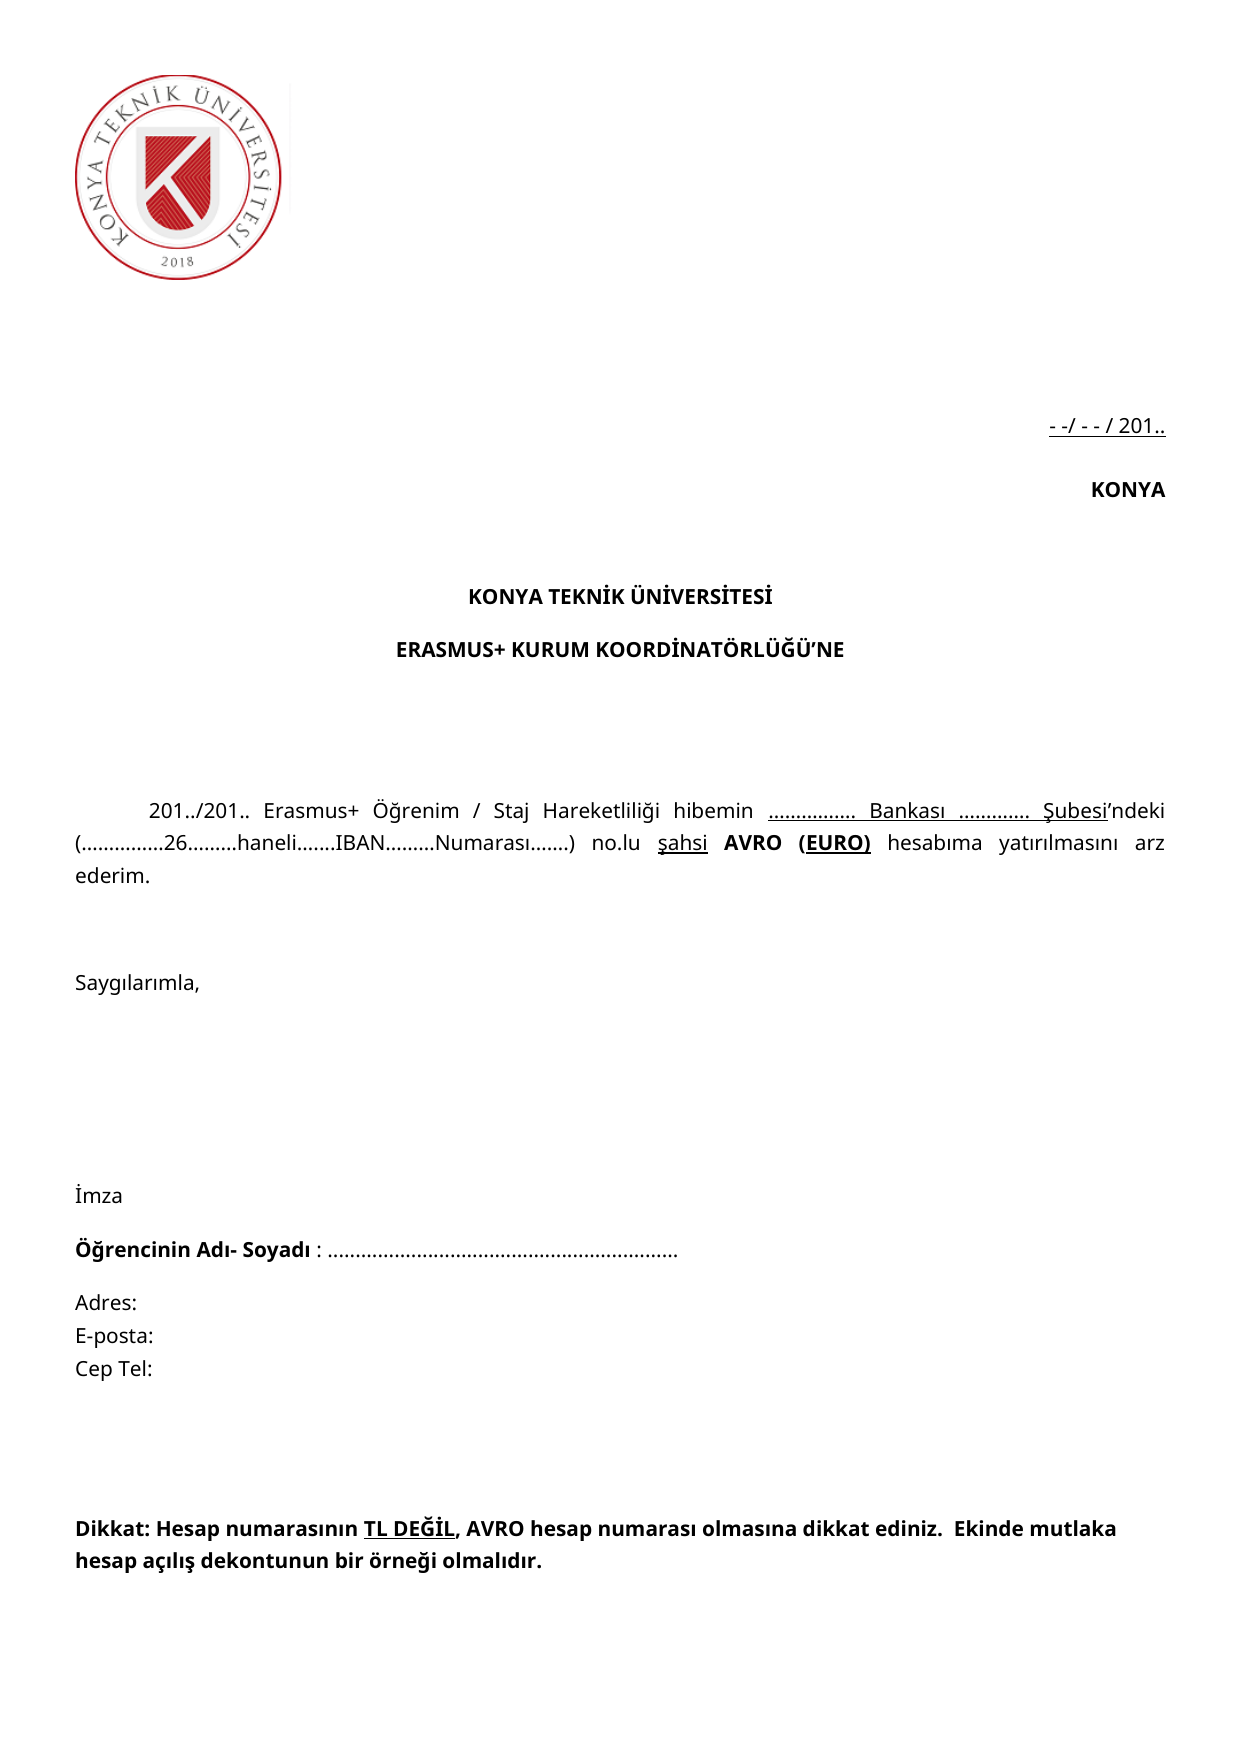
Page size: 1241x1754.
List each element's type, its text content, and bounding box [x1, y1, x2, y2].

text - -/ - - / 201.. [75, 412, 1165, 440]
text Adres: E-posta: Cep Tel: [75, 1288, 1165, 1382]
text İmza [75, 1182, 1165, 1210]
text KONYA [75, 475, 1165, 503]
text 201../201.. Erasmus+ Öğrenim / Staj Hareketliliği hibemin ……………. Bankası …………. Şubesi’ndeki (……………26………haneli…....IBAN………Numarası…….) no.lu şahsi AVRO (EURO) hesabıma yatırılmasını arz ederim. [75, 796, 1165, 889]
text ERASMUS+ KURUM KOORDİNATÖRLÜĞÜ’NE [75, 635, 1165, 664]
picture [75, 75, 294, 280]
text Öğrencinin Adı- Soyadı : ............................................................... [75, 1235, 1165, 1263]
text KONYA TEKNİK ÜNİVERSİTESİ [75, 582, 1165, 610]
text Dikkat: Hesap numarasının TL DEĞİL, AVRO hesap numarası olmasına dikkat ediniz. Ekinde mutlaka hesap açılış dekontunun bir örneği olmalıdır. [75, 1514, 1165, 1575]
text Saygılarımla, [75, 968, 1165, 996]
